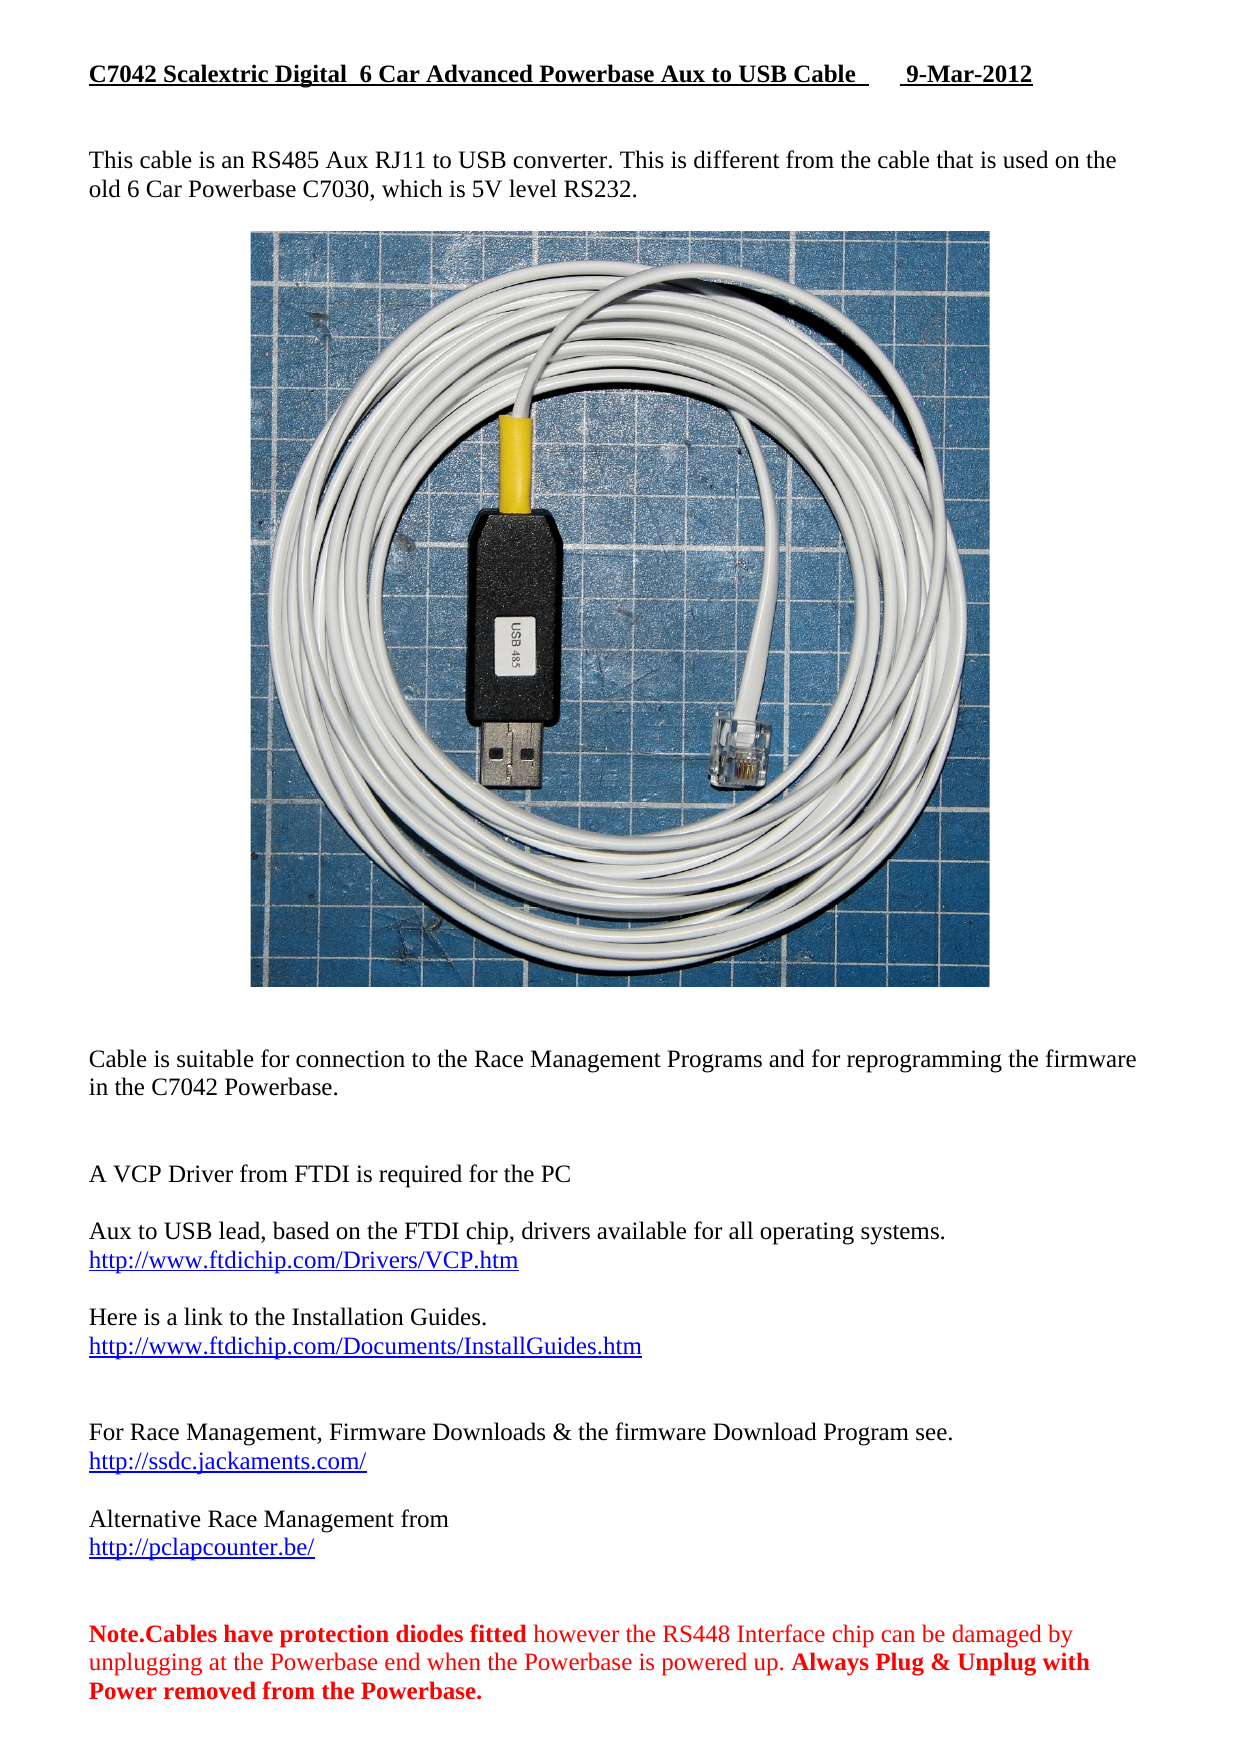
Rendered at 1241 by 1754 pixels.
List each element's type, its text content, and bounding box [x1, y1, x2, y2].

picture [250, 231, 990, 987]
text Aux to USB lead, based on the FTDI chip, drivers available for all operating systems. [89, 1216, 1152, 1245]
text For Race Management, Firmware Downloads & the firmware Download Program see. [89, 1417, 1152, 1446]
text http://www.ftdichip.com/Drivers/VCP.htm [89, 1245, 1152, 1274]
text http://www.ftdichip.com/Documents/InstallGuides.htm [89, 1331, 1152, 1360]
text Cable is suitable for connection to the Race Management Programs and for reprogramming the firmware in the C7042 Powerbase. [89, 1044, 1152, 1101]
text A VCP Driver from FTDI is required for the PC [89, 1159, 1152, 1187]
text C7042 Scalextric Digital 6 Car Advanced Powerbase Aux to USB Cable [89, 59, 1152, 88]
text This cable is an RS485 Aux RJ11 to USB converter. This is different from the cable that is used on the old 6 Car Powerbase C7030, which is 5V level RS232. [89, 145, 1152, 203]
text Here is a link to the Installation Guides. [89, 1302, 1152, 1331]
text Note.Cables have protection diodes fitted however the RS448 Interface chip can be damaged by unplugging at the Powerbase end when the Powerbase is powered up. Always Plug & Unplug with Power removed from the Powerbase. [89, 1619, 1152, 1705]
text Alternative Race Management from [89, 1504, 1152, 1532]
text http://ssdc.jackaments.com/ [89, 1446, 1152, 1475]
text http://pclapcounter.be/ [89, 1532, 1152, 1561]
